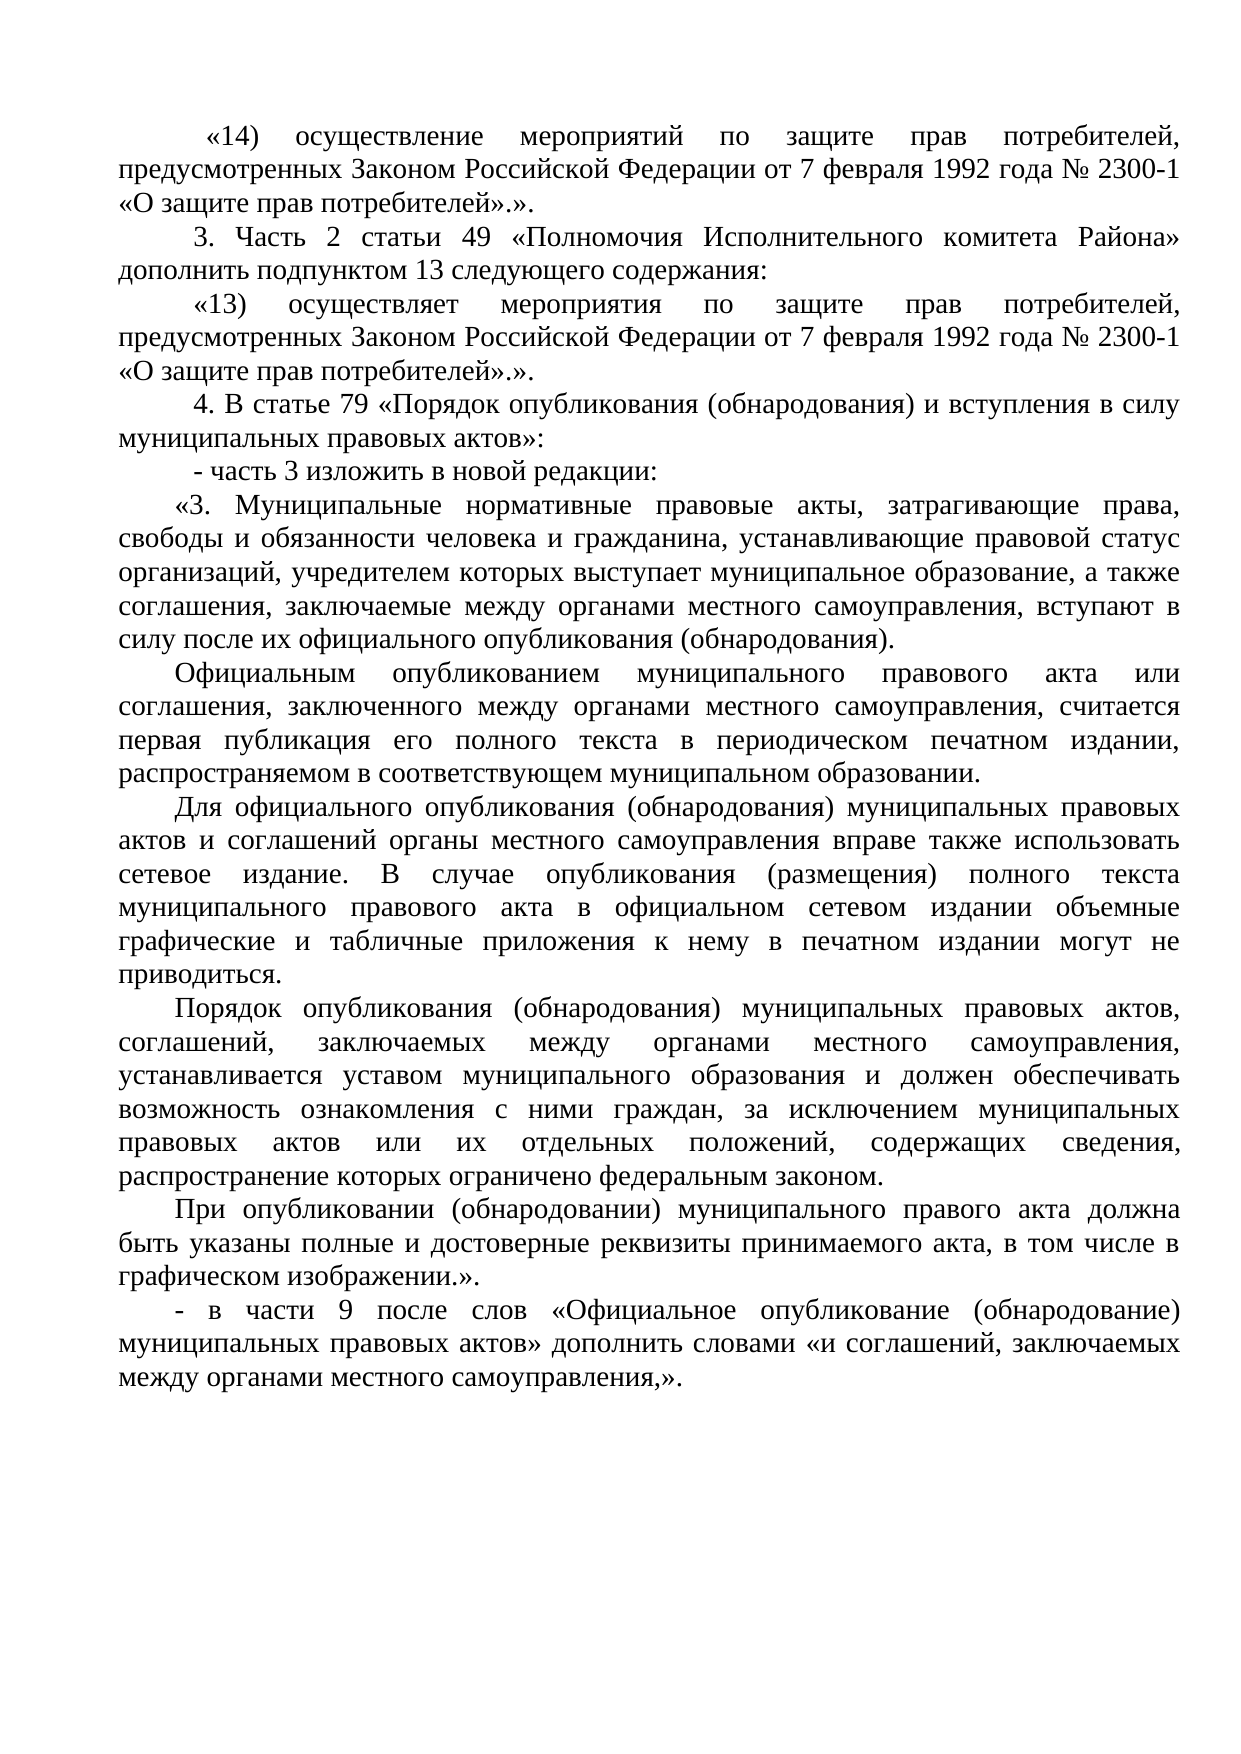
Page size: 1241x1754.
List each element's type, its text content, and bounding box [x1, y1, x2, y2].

text 4. В статье 79 «Порядок опубликования (обнародования) и вступления в силу муниципальных правовых актов»: [118, 386, 1181, 453]
text Порядок опубликования (обнародования) муниципальных правовых актов, соглашений, заключаемых между органами местного самоуправления, устанавливается уставом муниципального образования и должен обеспечивать возможность ознакомления с ними граждан, за исключением муниципальных правовых актов или их отдельных положений, содержащих сведения, распространение которых ограничено федеральным законом. [118, 990, 1181, 1191]
text Для официального опубликования (обнародования) муниципальных правовых актов и соглашений органы местного самоуправления вправе также использовать сетевое издание. В случае опубликования (размещения) полного текста муниципального правового акта в официальном сетевом издании объемные графические и табличные приложения к нему в печатном издании могут не приводиться. [118, 789, 1181, 990]
text Официальным опубликованием муниципального правового акта или соглашения, заключенного между органами местного самоуправления, считается первая публикация его полного текста в периодическом печатном издании, распространяемом в соответствующем муниципальном образовании. [118, 655, 1181, 789]
text «3. Муниципальные нормативные правовые акты, затрагивающие права, свободы и обязанности человека и гражданина, устанавливающие правовой статус организаций, учредителем которых выступает муниципальное образование, а также соглашения, заключаемые между органами местного самоуправления, вступают в силу после их официального опубликования (обнародования). [118, 487, 1181, 655]
text 3. Часть 2 статьи 49 «Полномочия Исполнительного комитета Района» дополнить подпунктом 13 следующего содержания: [118, 219, 1181, 286]
text «14) осуществление мероприятий по защите прав потребителей, предусмотренных Законом Российской Федерации от 7 февраля 1992 года № 2300-1 «О защите прав потребителей».». [118, 118, 1181, 219]
text - в части 9 после слов «Официальное опубликование (обнародование) муниципальных правовых актов» дополнить словами «и соглашений, заключаемых между органами местного самоуправления,». [118, 1292, 1181, 1393]
text - часть 3 изложить в новой редакции: [118, 453, 1181, 487]
text «13) осуществляет мероприятия по защите прав потребителей, предусмотренных Законом Российской Федерации от 7 февраля 1992 года № 2300-1 «О защите прав потребителей».». [118, 286, 1181, 386]
text При опубликовании (обнародовании) муниципального правого акта должна быть указаны полные и достоверные реквизиты принимаемого акта, в том числе в графическом изображении.». [118, 1191, 1181, 1292]
